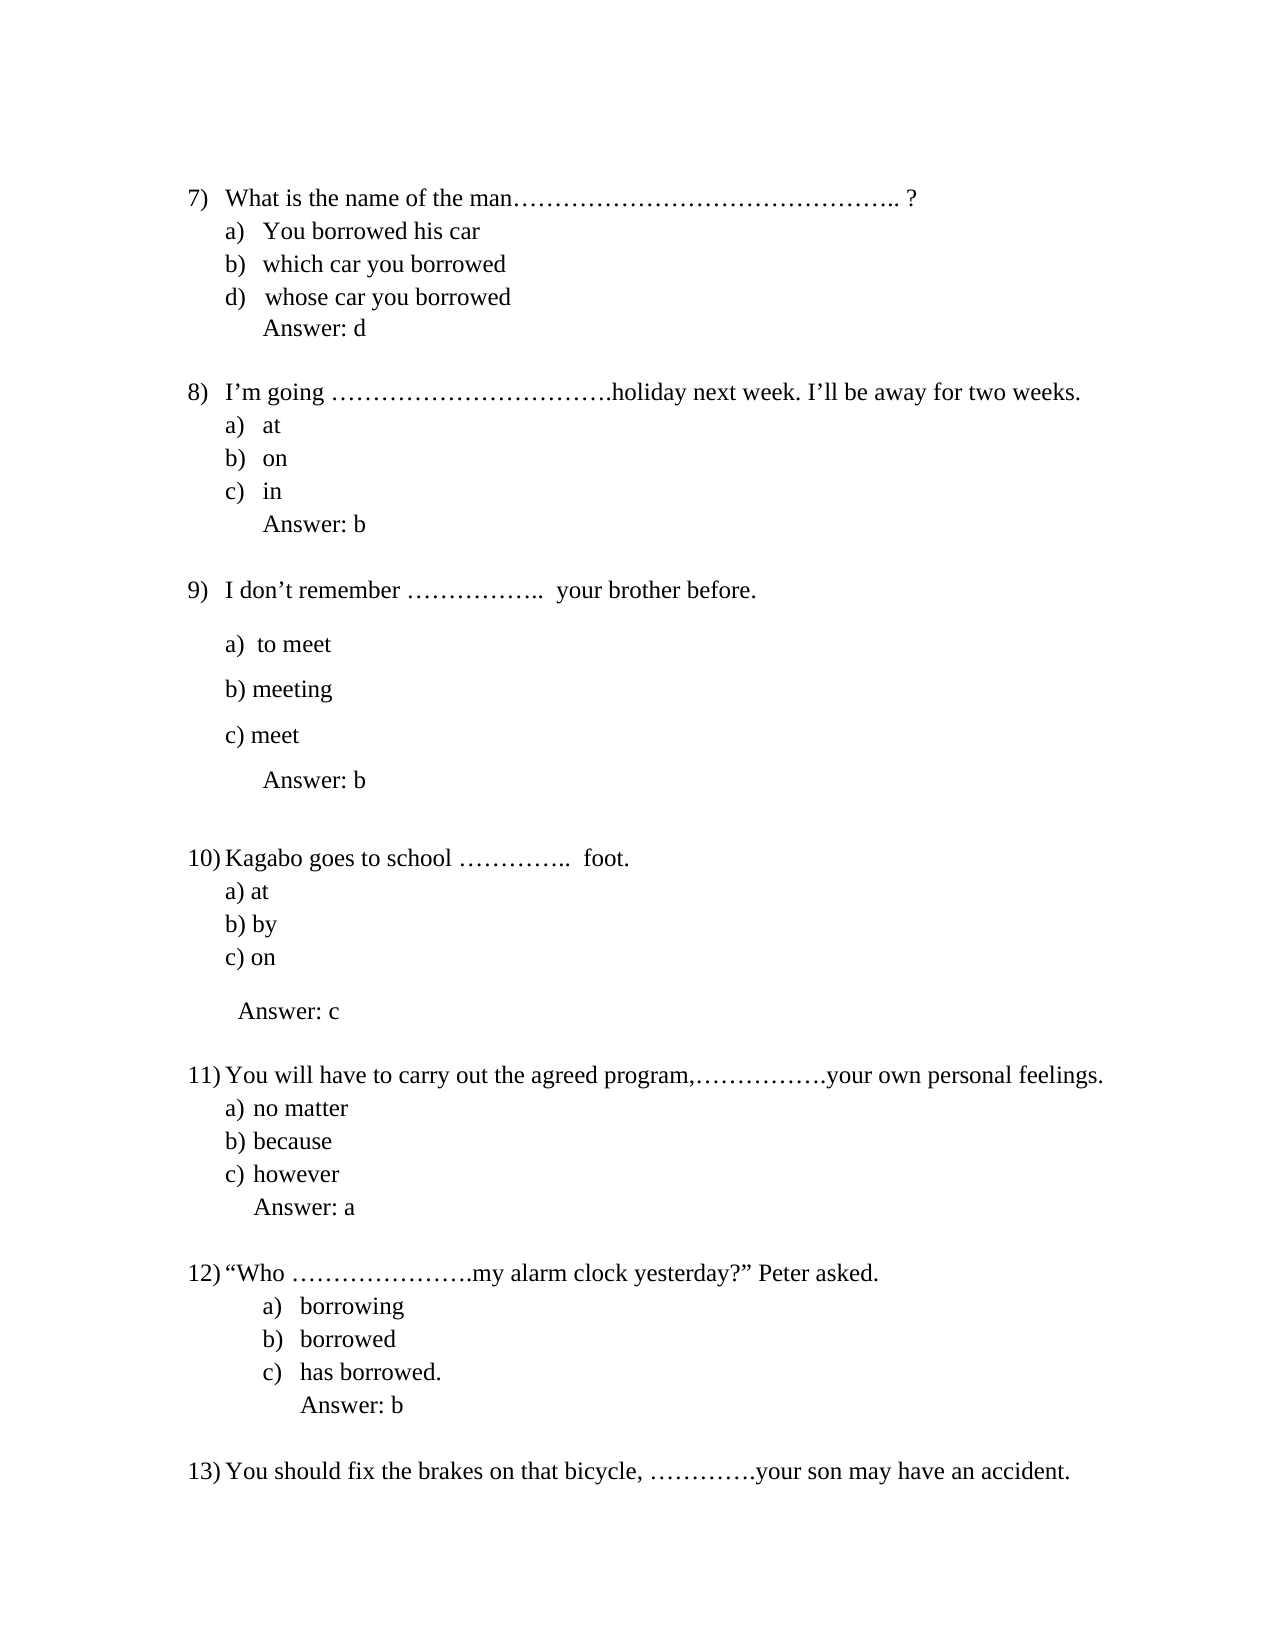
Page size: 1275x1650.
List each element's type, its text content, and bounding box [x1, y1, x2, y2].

list however [225, 1159, 1125, 1188]
list Answer: b [262, 509, 1125, 538]
list I’m going …………………………….holiday next week. I’ll be away for two weeks. [187, 377, 1125, 406]
list on [225, 443, 1125, 472]
list Answer: d [262, 313, 1125, 342]
list borrowed [262, 1324, 1125, 1353]
text Answer: c [150, 996, 1125, 1025]
list You borrowed his car [225, 216, 1125, 245]
list borrowing [262, 1291, 1125, 1320]
list Answer: b [262, 765, 1125, 794]
list has borrowed. [262, 1357, 1125, 1386]
list “Who ………………….my alarm clock yesterday?” Peter asked. [187, 1258, 1125, 1287]
text b) meeting [150, 674, 1125, 703]
list no matter [225, 1093, 1125, 1122]
list What is the name of the man……………………………………….. ? [187, 183, 1125, 212]
list Answer: b [300, 1390, 1125, 1419]
list Kagabo goes to school ………….. foot. [187, 843, 1125, 872]
text d) whose car you borrowed [225, 282, 1125, 311]
text a) to meet [150, 629, 1125, 658]
list which car you borrowed [225, 249, 1125, 278]
list I don’t remember …………….. your brother before. [187, 575, 1125, 604]
list c) on [225, 942, 1125, 971]
text c) meet [150, 720, 1125, 749]
list in [225, 476, 1125, 505]
list Answer: a [253, 1192, 1125, 1221]
list b) by [225, 909, 1125, 938]
list because [225, 1126, 1125, 1155]
list at [225, 410, 1125, 439]
list You should fix the brakes on that bicycle, ………….your son may have an accident. [187, 1456, 1125, 1485]
list You will have to carry out the agreed program,…………….your own personal feelings. [187, 1060, 1125, 1089]
list a) at [225, 876, 1125, 905]
